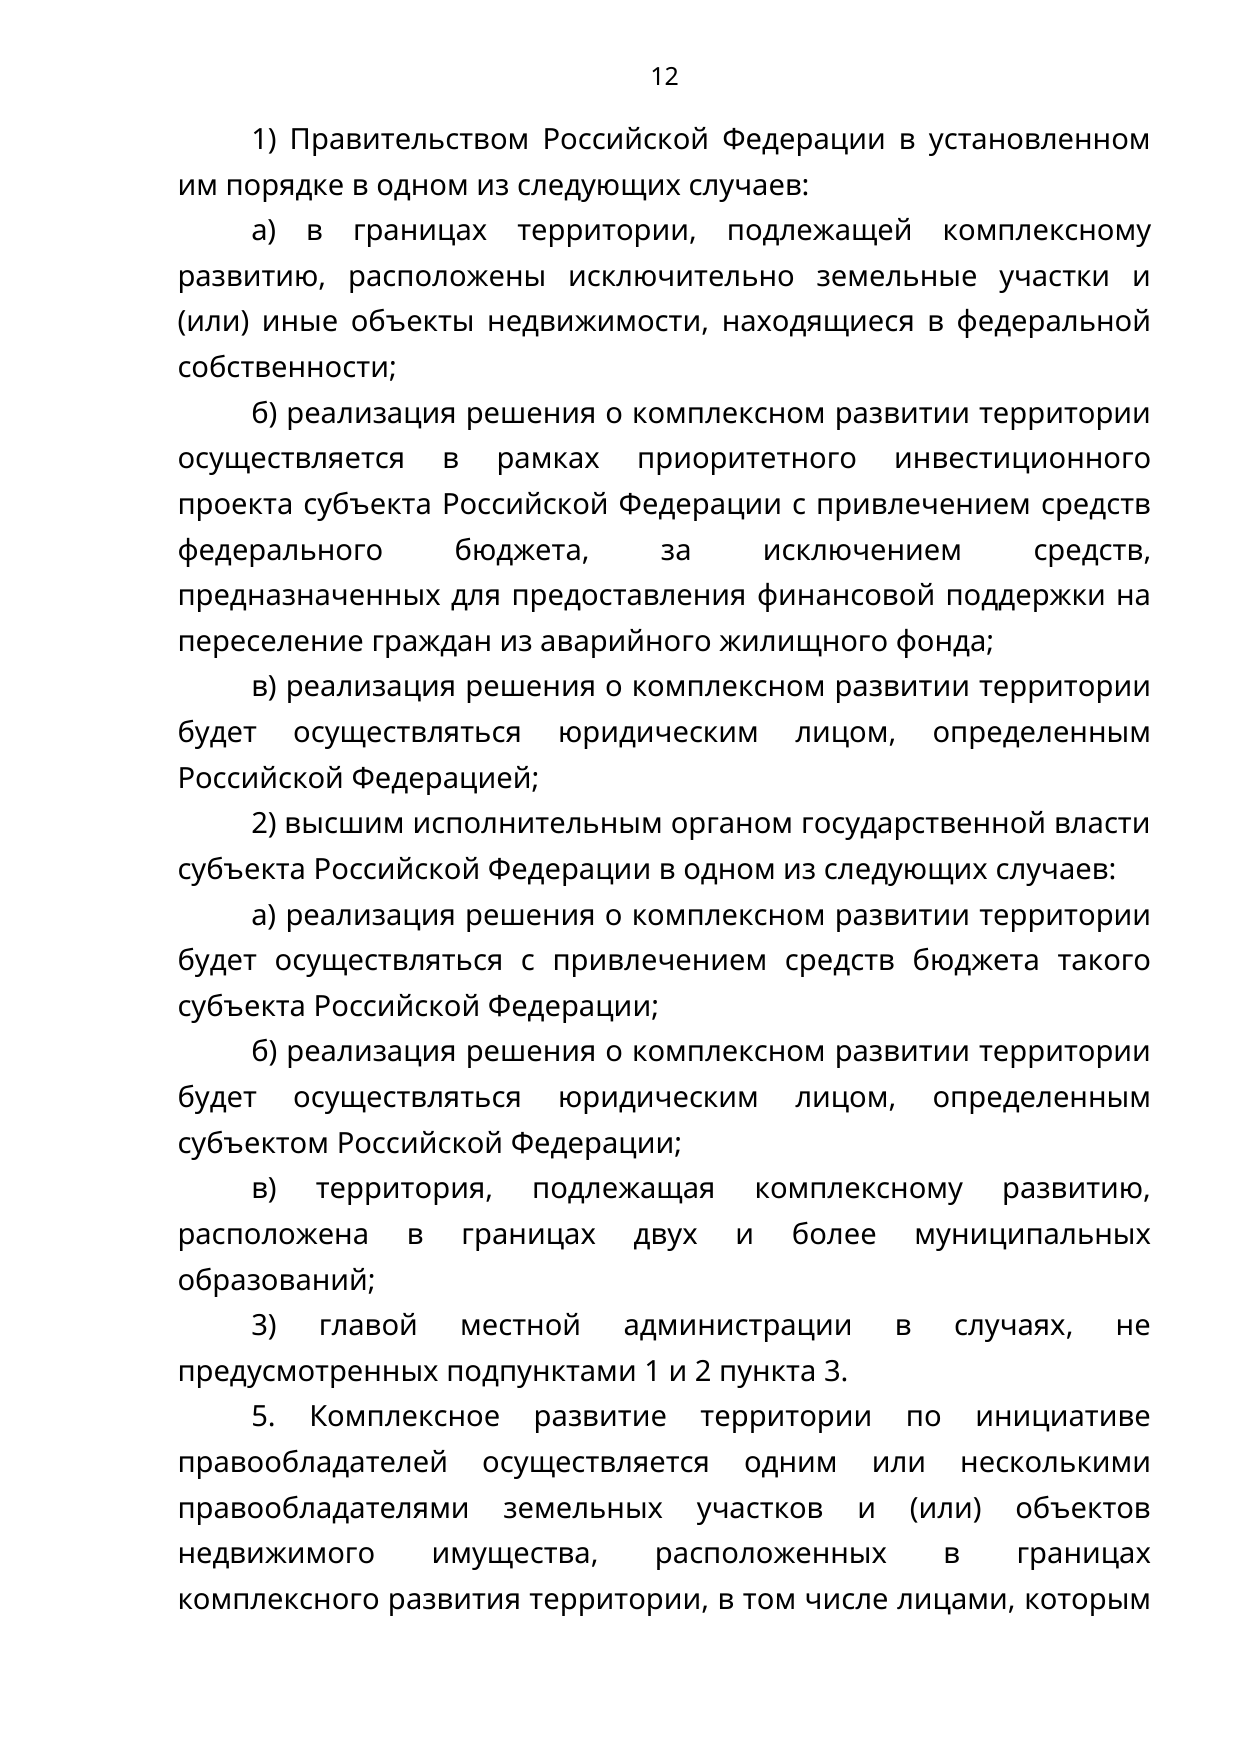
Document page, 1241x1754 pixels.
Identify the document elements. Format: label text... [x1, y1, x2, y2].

text 1) Правительством Российской Федерации в установленном им порядке в одном из следующих случаев: [177, 118, 1152, 203]
text а) реализация решения о комплексном развитии территории будет осуществляться с привлечением средств бюджета такого субъекта Российской Федерации; [177, 894, 1152, 1025]
text 3) главой местной администрации в случаях, не предусмотренных подпунктами 1 и 2 пункта 3. [177, 1304, 1152, 1390]
text а) в границах территории, подлежащей комплексному развитию, расположены исключительно земельные участки и (или) иные объекты недвижимости, находящиеся в федеральной собственности; [177, 209, 1152, 386]
text 2) высшим исполнительным органом государственной власти субъекта Российской Федерации в одном из следующих случаев: [177, 802, 1152, 888]
text в) территория, подлежащая комплексному развитию, расположена в границах двух и более муниципальных образований; [177, 1167, 1152, 1298]
text в) реализация решения о комплексном развитии территории будет осуществляться юридическим лицом, определенным Российской Федерацией; [177, 666, 1152, 797]
text б) реализация решения о комплексном развитии территории осуществляется в рамках приоритетного инвестиционного проекта субъекта Российской Федерации с привлечением средств федерального бюджета, за исключением средств, предназначенных для предоставления финансовой поддержки на переселение граждан из аварийного жилищного фонда; [177, 392, 1152, 660]
text б) реализация решения о комплексном развитии территории будет осуществляться юридическим лицом, определенным субъектом Российской Федерации; [177, 1031, 1152, 1162]
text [177, 1396, 1152, 1618]
